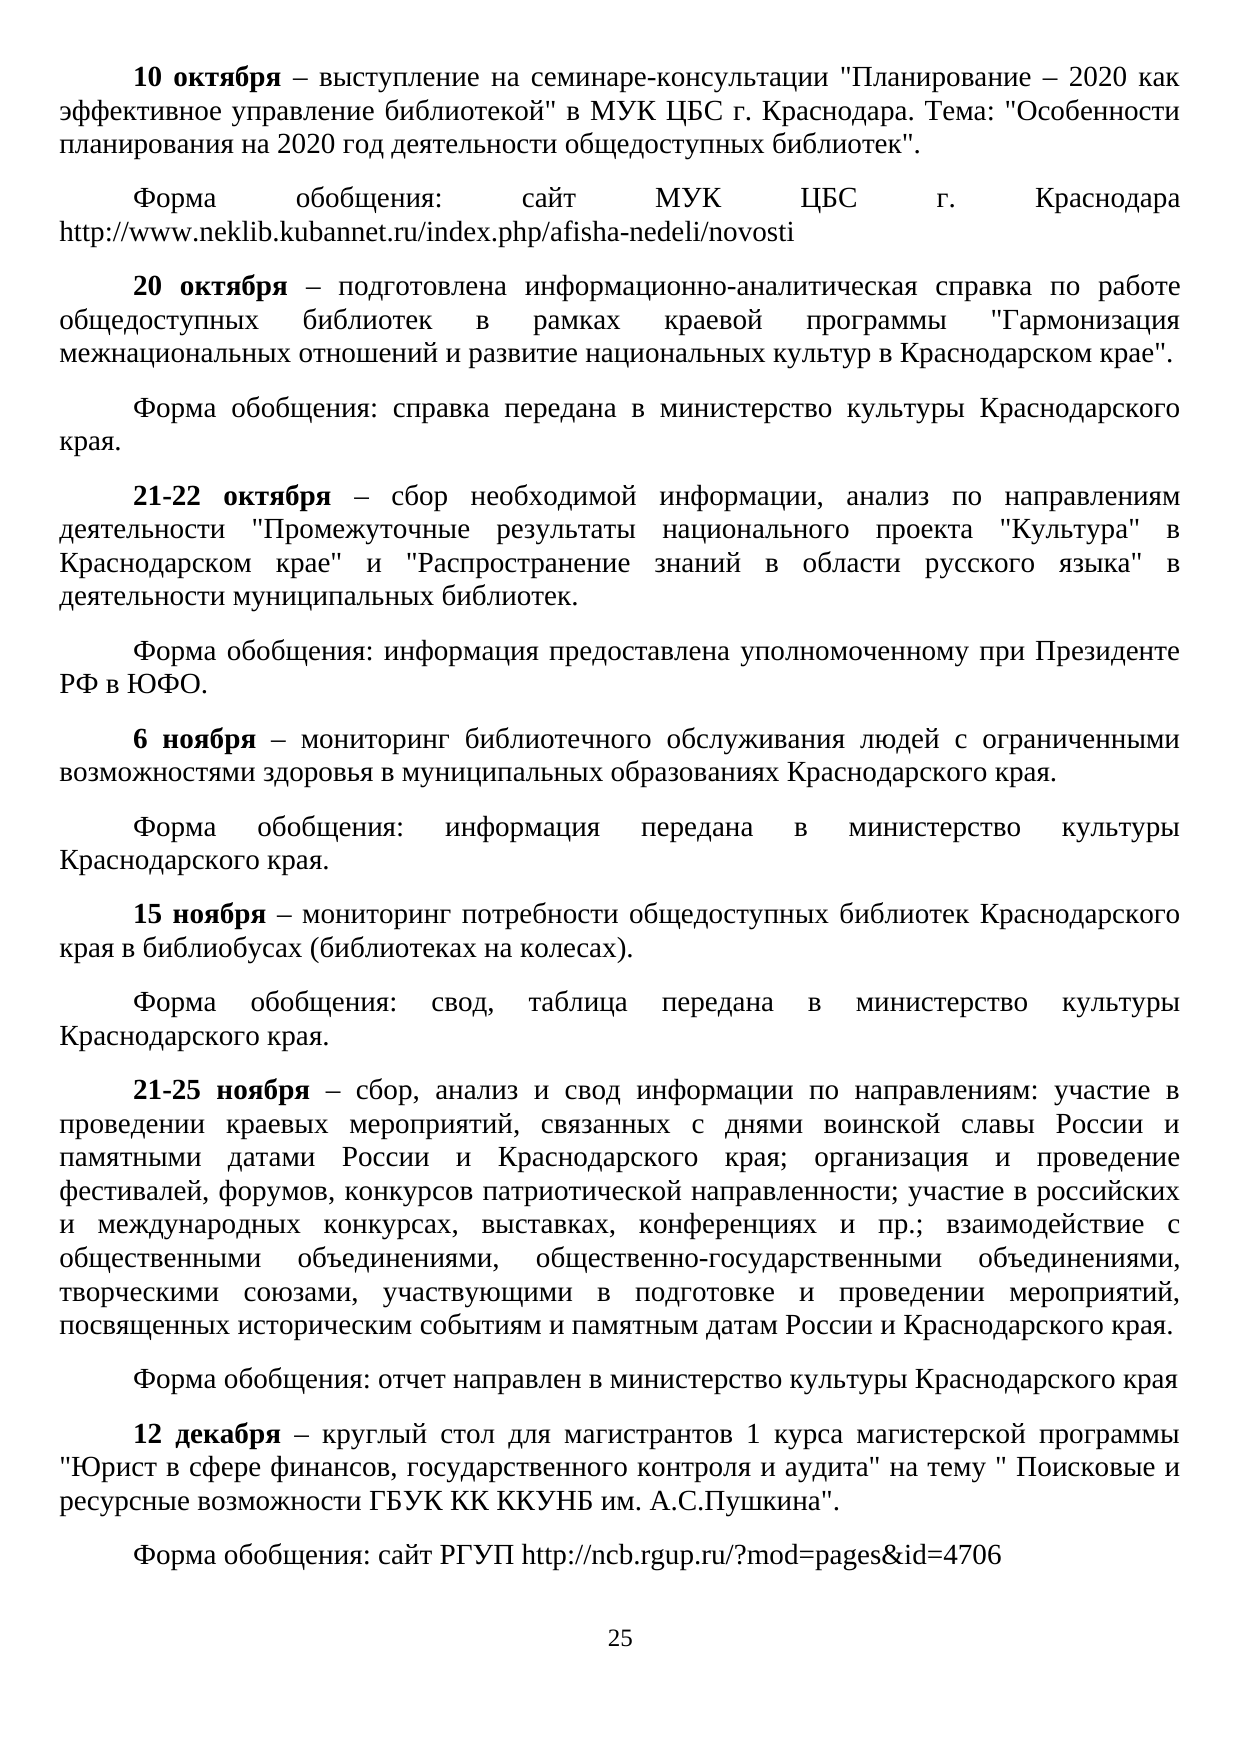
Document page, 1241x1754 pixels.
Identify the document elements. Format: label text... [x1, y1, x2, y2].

text 12 декабря – круглый стол для магистрантов 1 курса магистерской программы "Юрист в сфере финансов, государственного контроля и аудита" на тему " Поисковые и ресурсные возможности ГБУК КК ККУНБ им. А.С.Пушкина". [59, 1416, 1181, 1517]
text Форма обобщения: свод, таблица передана в министерство культуры Краснодарского края. [59, 984, 1181, 1052]
text Форма обобщения: справка передана в министерство культуры Краснодарского края. [59, 390, 1181, 457]
text Форма обобщения: сайт МУК ЦБС г. Краснодара http://www.neklib.kubannet.ru/index.php/afisha-nedeli/novosti [59, 181, 1181, 248]
text 21-22 октября – сбор необходимой информации, анализ по направлениям деятельности "Промежуточные результаты национального проекта "Культура" в Краснодарском крае" и "Распространение знаний в области русского языка" в деятельности муниципальных библиотек. [59, 478, 1181, 612]
text 20 октября – подготовлена информационно-аналитическая справка по работе общедоступных библиотек в рамках краевой программы "Гармонизация межнациональных отношений и развитие национальных культур в Краснодарском крае". [59, 268, 1181, 369]
text 15 ноября – мониторинг потребности общедоступных библиотек Краснодарского края в библиобусах (библиотеках на колесах). [59, 897, 1181, 964]
text Форма обобщения: сайт РГУП http://ncb.rgup.ru/?mod=pages&id=4706 [59, 1537, 1181, 1571]
text Форма обобщения: отчет направлен в министерство культуры Краснодарского края [59, 1362, 1181, 1395]
text 6 ноября – мониторинг библиотечного обслуживания людей с ограниченными возможностями здоровья в муниципальных образованиях Краснодарского края. [59, 721, 1181, 788]
text Форма обобщения: информация передана в министерство культуры Краснодарского края. [59, 809, 1181, 876]
text Форма обобщения: информация предоставлена уполномоченному при Президенте РФ в ЮФО. [59, 633, 1181, 700]
text 10 октября – выступление на семинаре-консультации "Планирование – 2020 как эффективное управление библиотекой" в МУК ЦБС г. Краснодара. Тема: "Особенности планирования на 2020 год деятельности общедоступных библиотек". [59, 59, 1181, 160]
text 21-25 ноября – сбор, анализ и свод информации по направлениям: участие в проведении краевых мероприятий, связанных с днями воинской славы России и памятными датами России и Краснодарского края; организация и проведение фестивалей, форумов, конкурсов патриотической направленности; участие в российских и международных конкурсах, выставках, конференциях и пр.; взаимодействие с общественными объединениями, общественно-государственными объединениями, творческими союзами, участвующими в подготовке и проведении мероприятий, посвященных историческим событиям и памятным датам России и Краснодарского края. [59, 1072, 1181, 1341]
